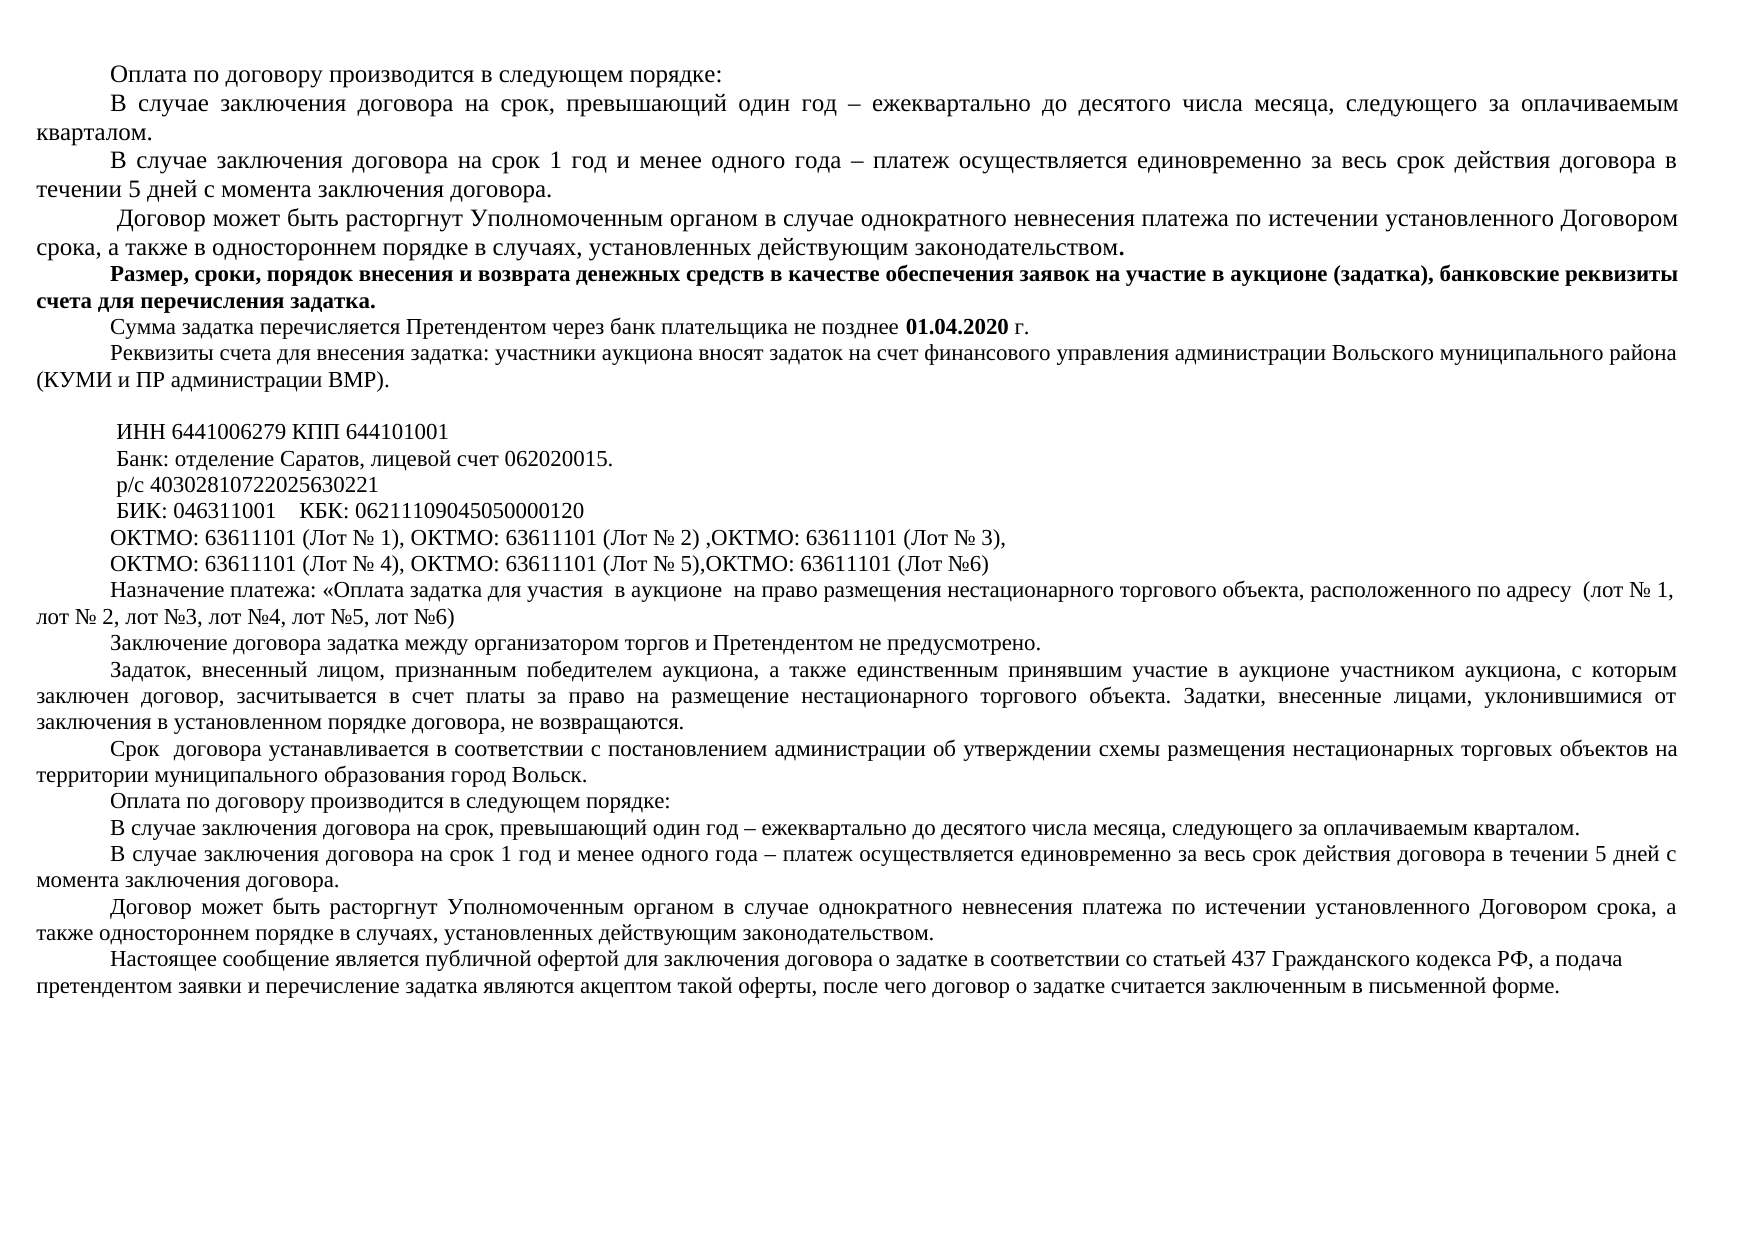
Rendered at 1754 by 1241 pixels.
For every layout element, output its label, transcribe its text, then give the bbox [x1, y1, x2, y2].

text Назначение платежа: «Оплата задатка для участия в аукционе на право размещения нестационарного торгового объекта, расположенного по адресу (лот № 1, лот № 2, лот №3, лот №4, лот №5, лот №6) [36, 577, 1680, 629]
text В случае заключения договора на срок 1 год и менее одного года – платеж осуществляется единовременно за весь срок действия договора в течении 5 дней с момента заключения договора. [36, 145, 1680, 203]
text Задаток, внесенный лицом, признанным победителем аукциона, а также единственным принявшим участие в аукционе участником аукциона, с которым заключен договор, засчитывается в счет платы за право на размещение нестационарного торгового объекта. Задатки, внесенные лицами, уклонившимися от заключения в установленном порядке договора, не возвращаются. [36, 656, 1680, 735]
text Заключение договора задатка между организатором торгов и Претендентом не предусмотрено. [36, 629, 1680, 656]
text Реквизиты счета для внесения задатка: участники аукциона вносят задаток на счет финансового управления администрации Вольского муниципального района (КУМИ и ПР администрации ВМР). [36, 339, 1680, 392]
text В случае заключения договора на срок, превышающий один год – ежеквартально до десятого числа месяца, следующего за оплачиваемым кварталом. [36, 88, 1680, 145]
text В случае заключения договора на срок 1 год и менее одного года – платеж осуществляется единовременно за весь срок действия договора в течении 5 дней с момента заключения договора. [36, 840, 1680, 893]
text Договор может быть расторгнут Уполномоченным органом в случае однократного невнесения платежа по истечении установленного Договором срока, а также в одностороннем порядке в случаях, установленных действующим законодательством. [36, 203, 1680, 260]
text Размер, сроки, порядок внесения и возврата денежных средств в качестве обеспечения заявок на участие в аукционе (задатка), банковские реквизиты счета для перечисления задатка. [36, 260, 1680, 313]
text Оплата по договору производится в следующем порядке: [36, 59, 1680, 88]
text Сумма задатка перечисляется Претендентом через банк плательщика не позднее 01.04.2020 г. [36, 313, 1680, 339]
text Настоящее сообщение является публичной офертой для заключения договора о задатке в соответствии со статьей 437 Гражданского кодекса РФ, а подача претендентом заявки и перечисление задатка являются акцептом такой оферты, после чего договор о задатке считается заключенным в письменной форме. [36, 946, 1680, 998]
text ОКТМО: 63611101 (Лот № 1), ОКТМО: 63611101 (Лот № 2) ,ОКТМО: 63611101 (Лот № 3), [36, 524, 1680, 550]
text Договор может быть расторгнут Уполномоченным органом в случае однократного невнесения платежа по истечении установленного Договором срока, а также одностороннем порядке в случаях, установленных действующим законодательством. [36, 893, 1680, 946]
text Оплата по договору производится в следующем порядке: [36, 787, 1680, 814]
text ОКТМО: 63611101 (Лот № 4), ОКТМО: 63611101 (Лот № 5),ОКТМО: 63611101 (Лот №6) [36, 550, 1680, 577]
text р/с 40302810722025630221 [36, 471, 1680, 497]
text БИК: 046311001 КБК: 06211109045050000120 [36, 497, 1680, 524]
text Банк: отделение Саратов, лицевой счет 062020015. [36, 445, 1680, 471]
text Срок договора устанавливается в соответствии с постановлением администрации об утверждении схемы размещения нестационарных торговых объектов на территории муниципального образования город Вольск. [36, 735, 1680, 787]
text ИНН 6441006279 КПП 644101001 [36, 418, 1680, 445]
text В случае заключения договора на срок, превышающий один год – ежеквартально до десятого числа месяца, следующего за оплачиваемым кварталом. [36, 814, 1680, 840]
